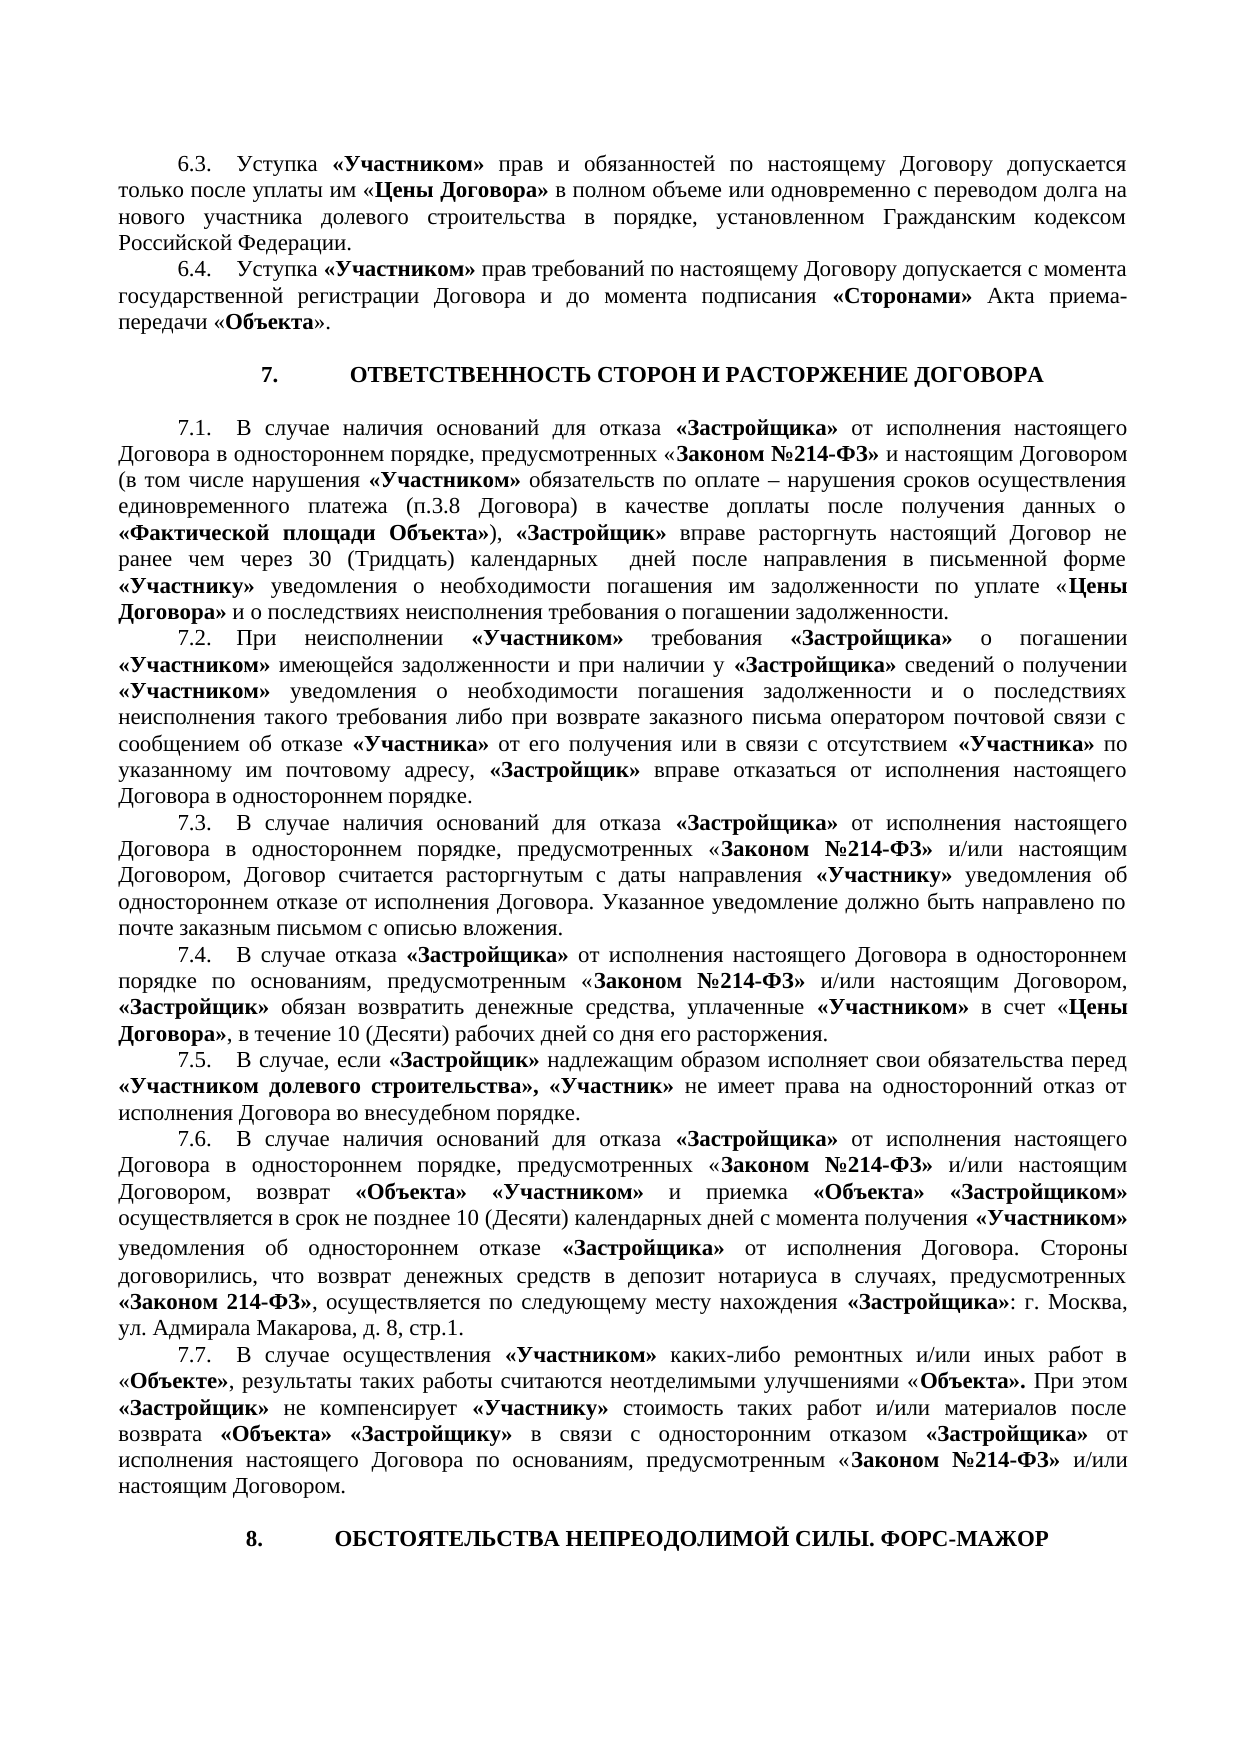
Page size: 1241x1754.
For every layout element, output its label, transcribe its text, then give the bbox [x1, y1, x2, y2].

list В случае наличия оснований для отказа «Застройщика» от исполнения настоящего Договора в одностороннем порядке, предусмотренных «Законом №214-ФЗ» и/или настоящим Договором, Договор считается расторгнутым с даты направления «Участнику» уведомления об одностороннем отказе от исполнения Договора. Указанное уведомление должно быть направлено по почте заказным письмом с описью вложения. [118, 809, 1128, 941]
list В случае осуществления «Участником» каких-либо ремонтных и/или иных работ в «Объекте», результаты таких работы считаются неотделимыми улучшениями «Объекта». При этом «Застройщик» не компенсирует «Участнику» стоимость таких работ и/или материалов после возврата «Объекта» «Застройщику» в связи с односторонним отказом «Застройщика» от исполнения настоящего Договора по основаниям, предусмотренным «Законом №214-ФЗ» и/или настоящим Договором. [118, 1341, 1128, 1499]
list Уступка «Участником» прав и обязанностей по настоящему Договору допускается только после уплаты им «Цены Договора» в полном объеме или одновременно с переводом долга на нового участника долевого строительства в порядке, установленном Гражданским кодексом Российской Федерации. [118, 150, 1128, 255]
list В случае наличия оснований для отказа «Застройщика» от исполнения настоящего Договора в одностороннем порядке, предусмотренных «Законом №214-ФЗ» и настоящим Договором (в том числе нарушения «Участником» обязательств по оплате – нарушения сроков осуществления единовременного платежа (п.3.8 Договора) в качестве доплаты после получения данных о «Фактической площади Объекта»), «Застройщик» вправе расторгнуть настоящий Договор не ранее чем через 30 (Тридцать) календарных дней после направления в письменной форме «Участнику» уведомления о необходимости погашения им задолженности по уплате «Цены Договора» и о последствиях неисполнения требования о погашении задолженности. [118, 413, 1128, 624]
list В случае отказа «Застройщика» от исполнения настоящего Договора в одностороннем порядке по основаниям, предусмотренным «Законом №214-ФЗ» и/или настоящим Договором, «Застройщик» обязан возвратить денежные средства, уплаченные «Участником» в счет «Цены Договора», в течение 10 (Десяти) рабочих дней со дня его расторжения. [118, 941, 1128, 1046]
list ОТВЕТСТВЕННОСТЬ СТОРОН И РАСТОРЖЕНИЕ ДОГОВОРА [118, 361, 1128, 387]
list Уступка «Участником» прав требований по настоящему Договору допускается с момента государственной регистрации Договора и до момента подписания «Сторонами» Акта приема-передачи «Объекта». [118, 255, 1128, 334]
list При неисполнении «Участником» требования «Застройщика» о погашении «Участником» имеющейся задолженности и при наличии у «Застройщика» сведений о получении «Участником» уведомления о необходимости погашения задолженности и о последствиях неисполнения такого требования либо при возврате заказного письма оператором почтовой связи с сообщением об отказе «Участника» от его получения или в связи с отсутствием «Участника» по указанному им почтовому адресу, «Застройщик» вправе отказаться от исполнения настоящего Договора в одностороннем порядке. [118, 624, 1128, 809]
list В случае наличия оснований для отказа «Застройщика» от исполнения настоящего Договора в одностороннем порядке, предусмотренных «Законом №214-ФЗ» и/или настоящим Договором, возврат «Объекта» «Участником» и приемка «Объекта» «Застройщиком» осуществляется в срок не позднее 10 (Десяти) календарных дней с момента получения «Участником» уведомления об одностороннем отказе «Застройщика» от исполнения Договора. Стороны договорились, что возврат денежных средств в депозит нотариуса в случаях, предусмотренных «Законом 214-ФЗ», осуществляется по следующему месту нахождения «Застройщика»: г. Москва, ул. Адмирала Макарова, д. 8, стр.1. [118, 1125, 1128, 1341]
list ОБСТОЯТЕЛЬСТВА НЕПРЕОДОЛИМОЙ СИЛЫ. ФОРС-МАЖОР [118, 1525, 1117, 1552]
list В случае, если «Застройщик» надлежащим образом исполняет свои обязательства перед «Участником долевого строительства», «Участник» не имеет права на односторонний отказ от исполнения Договора во внесудебном порядке. [118, 1046, 1128, 1125]
